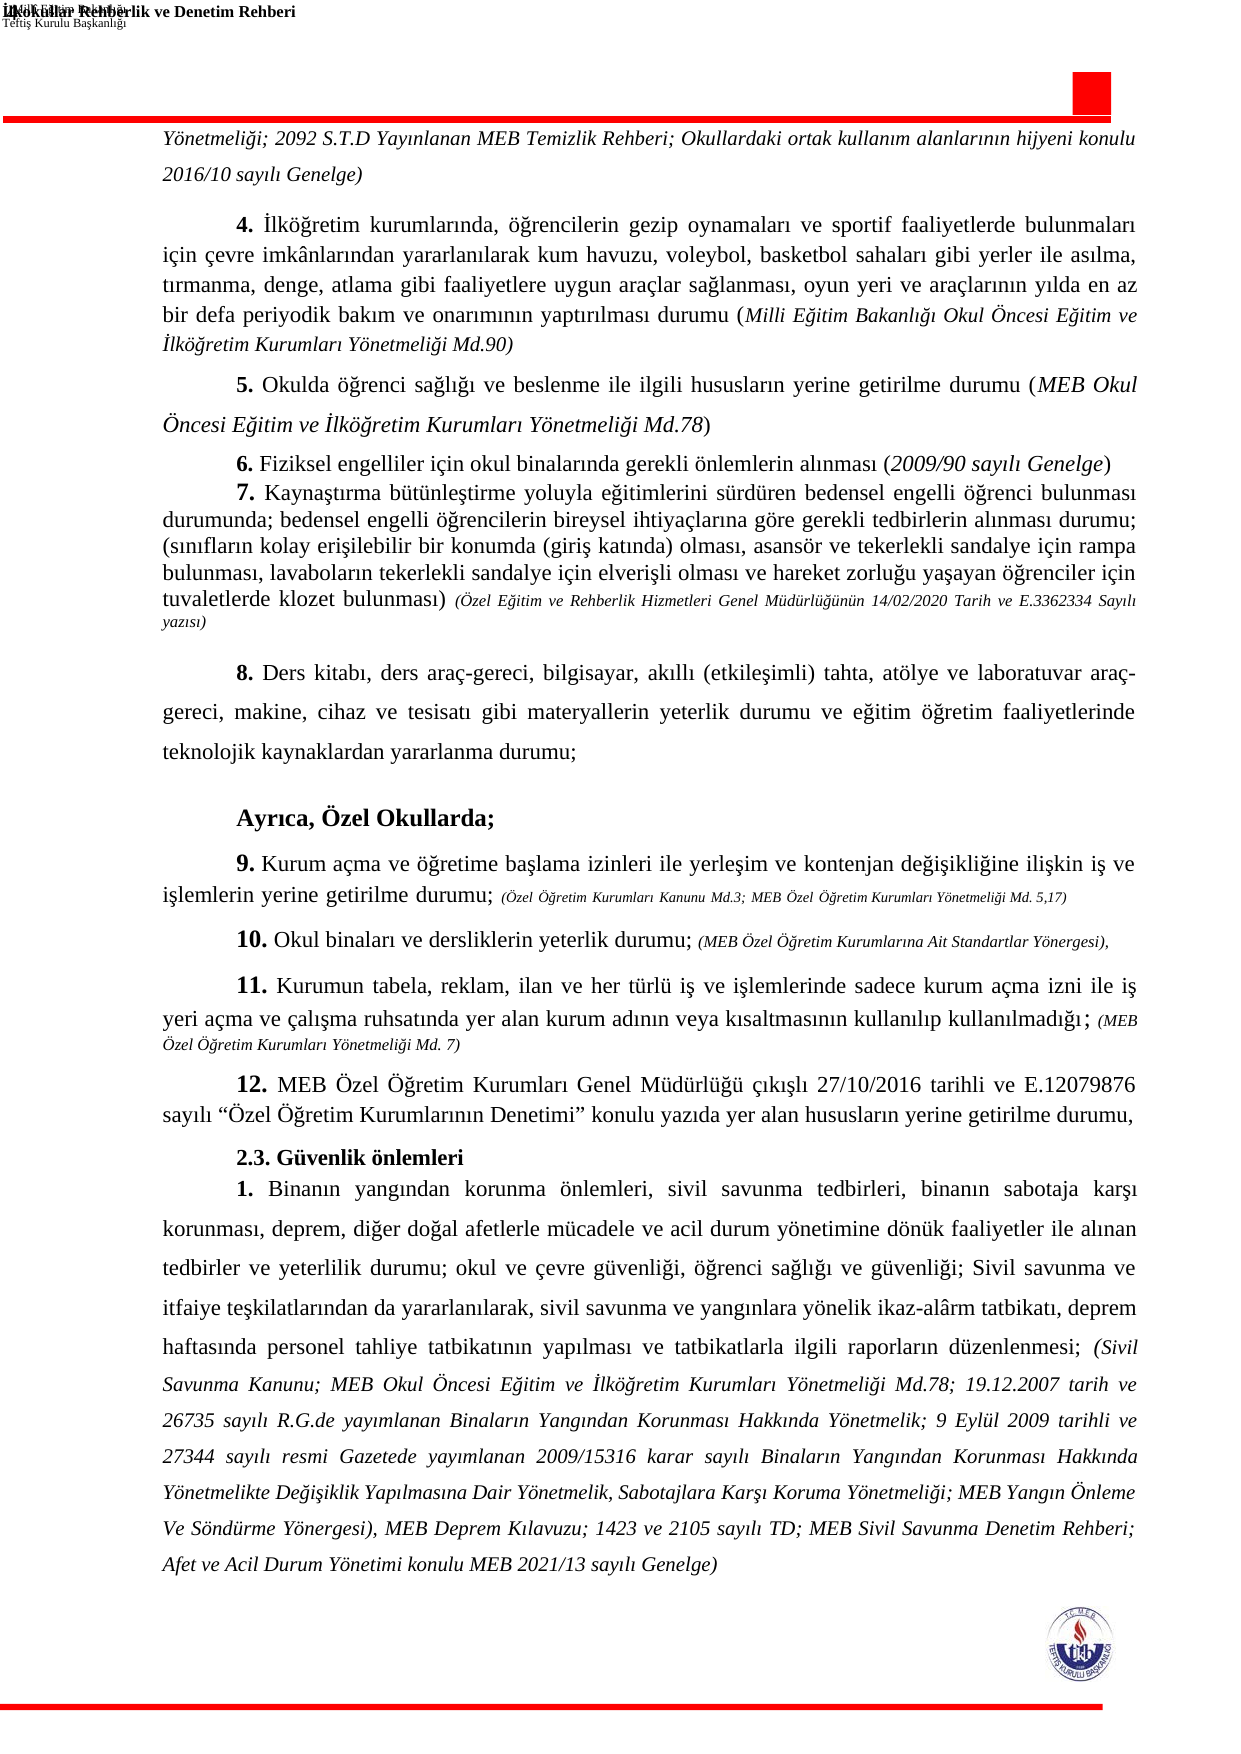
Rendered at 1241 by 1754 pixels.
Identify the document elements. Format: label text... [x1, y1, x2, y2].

list Okul binaları ve dersliklerin yeterlik durumu; (MEB Özel Öğretim Kurumlarına Ait Standartlar Yönergesi), [236, 924, 1161, 953]
list MEB Özel Öğretim Kurumları Genel Müdürlüğü çıkışlı 27/10/2016 tarihli ve E.12079876 sayılı “Özel Öğretim Kurumlarının Denetimi” konulu yazıda yer alan hususların yerine getirilme durumu, [162, 1069, 1137, 1127]
text işlemlerin yerine getirilme durumu; (Özel Öğretim Kurumları Kanunu Md.3; MEB Özel Öğretim Kurumları Yönetmeliği Md. 5,17) [162, 881, 1161, 907]
list Ders kitabı, ders araç-gereci, bilgisayar, akıllı (etkileşimli) tahta, atölye ve laboratuvar araç- gereci, makine, cihaz ve tesisatı gibi materyallerin yeterlik durumu ve eğitim öğretim faaliyetlerinde teknolojik kaynaklardan yararlanma durumu; [162, 659, 1138, 764]
list Binanın yangından korunma önlemleri, sivil savunma tedbirleri, binanın sabotaja karşı korunması, deprem, diğer doğal afetlerle mücadele ve acil durum yönetimine dönük faaliyetler ile alınan tedbirler ve yeterlilik durumu; okul ve çevre güvenliği, öğrenci sağlığı ve güvenliği; Sivil savunma ve itfaiye teşkilatlarından da yararlanılarak, sivil savunma ve yangınlara yönelik ikaz-alârm tatbikatı, deprem haftasında personel tahliye tatbikatının yapılması ve tatbikatlarla ilgili raporların düzenlenmesi; (Sivil Savunma Kanunu; MEB Okul Öncesi Eğitim ve İlköğretim Kurumları Yönetmeliği Md.78; 19.12.2007 tarih ve 26735 sayılı R.G.de yayımlanan Binaların Yangından Korunması Hakkında Yönetmelik; 9 Eylül 2009 tarihli ve 27344 sayılı resmi Gazetede yayımlanan 2009/15316 karar sayılı Binaların Yangından Korunması Hakkında Yönetmelikte Değişiklik Yapılmasına Dair Yönetmelik, Sabotajlara Karşı Koruma Yönetmeliği; MEB Yangın Önleme Ve Söndürme Yönergesi), MEB Deprem Kılavuzu; 1423 ve 2105 sayılı TD; MEB Sivil Savunma Denetim Rehberi; Afet ve Acil Durum Yönetimi konulu MEB 2021/13 sayılı Genelge) [162, 1176, 1138, 1576]
subtitle Ayrıca, Özel Okullarda; [236, 803, 1161, 832]
list Kaynaştırma bütünleştirme yoluyla eğitimlerini sürdüren bedensel engelli öğrenci bulunması durumunda; bedensel engelli öğrencilerin bireysel ihtiyaçlarına göre gerekli tedbirlerin alınması durumu; (sınıfların kolay erişilebilir bir konumda (giriş katında) olması, asansör ve tekerlekli sandalye için rampa bulunması, lavaboların tekerlekli sandalye için elverişli olması ve hareket zorluğu yaşayan öğrenciler için tuvaletlerde klozet bulunması) (Özel Eğitim ve Rehberlik Hizmetleri Genel Müdürlüğünün 14/02/2020 Tarih ve E.3362334 Sayılı yazısı) [162, 477, 1138, 631]
text Yönetmeliği; 2092 S.T.D Yayınlanan MEB Temizlik Rehberi; Okullardaki ortak kullanım alanlarının hijyeni konulu 2016/10 sayılı Genelge) [162, 126, 1137, 186]
list Kurum açma ve öğretime başlama izinleri ile yerleşim ve kontenjan değişikliğine ilişkin iş ve [236, 848, 1161, 877]
list Güvenlik önlemleri [236, 1144, 1161, 1171]
list Okulda öğrenci sağlığı ve beslenme ile ilgili hususların yerine getirilme durumu (MEB Okul Öncesi Eğitim ve İlköğretim Kurumları Yönetmeliği Md.78) [162, 372, 1137, 437]
list Kurumun tabela, reklam, ilan ve her türlü iş ve işlemlerinde sadece kurum açma izni ile iş yeri açma ve çalışma ruhsatında yer alan kurum adının veya kısaltmasının kullanılıp kullanılmadığı; (MEB Özel Öğretim Kurumları Yönetmeliği Md. 7) [162, 970, 1137, 1054]
list İlköğretim kurumlarında, öğrencilerin gezip oynamaları ve sportif faaliyetlerde bulunmaları için çevre imkânlarından yararlanılarak kum havuzu, voleybol, basketbol sahaları gibi yerler ile asılma, tırmanma, denge, atlama gibi faaliyetlere uygun araçlar sağlanması, oyun yeri ve araçlarının yılda en az bir defa periyodik bakım ve onarımının yaptırılması durumu (Milli Eğitim Bakanlığı Okul Öncesi Eğitim ve İlköğretim Kurumları Yönetmeliği Md.90) [162, 211, 1138, 356]
picture [1045, 1606, 1116, 1682]
list Fiziksel engelliler için okul binalarında gerekli önlemlerin alınması (2009/90 sayılı Genelge) [236, 451, 1161, 477]
